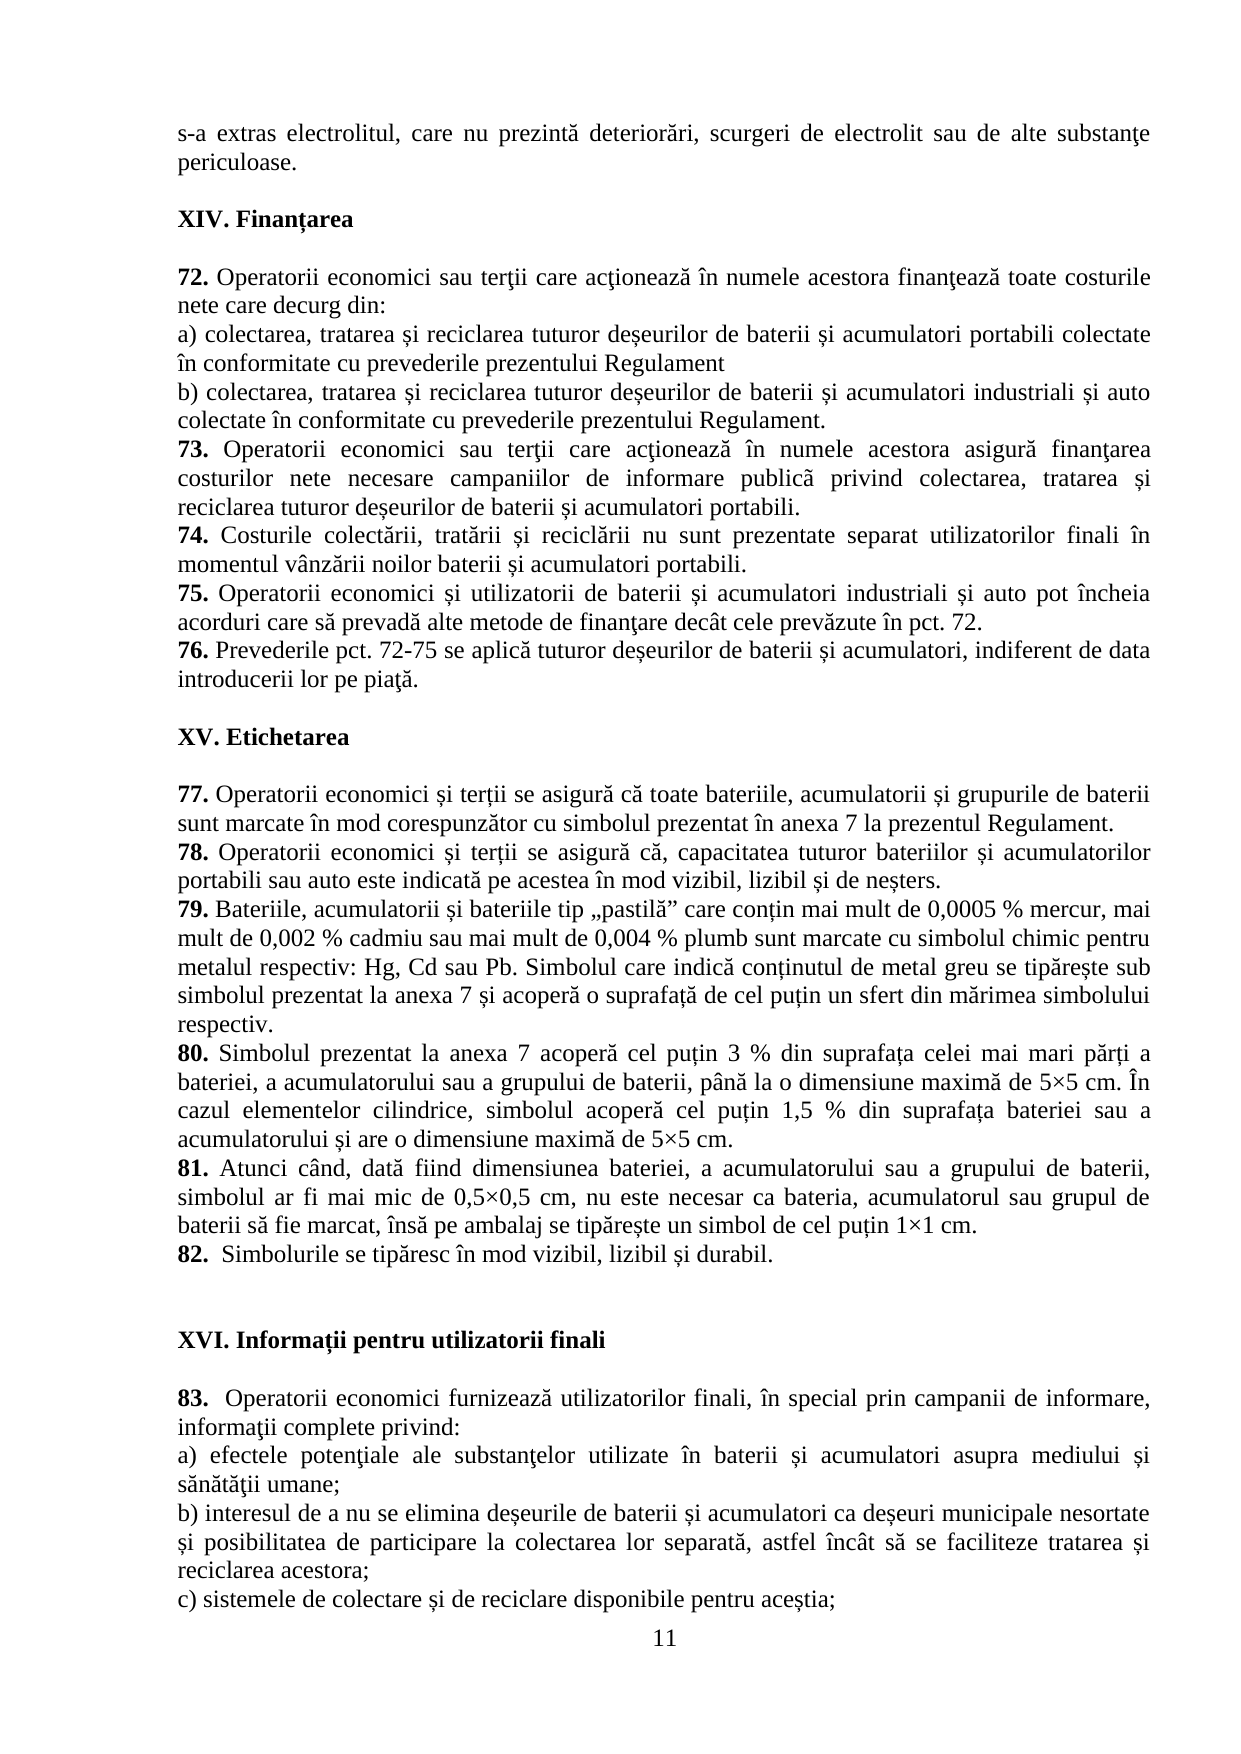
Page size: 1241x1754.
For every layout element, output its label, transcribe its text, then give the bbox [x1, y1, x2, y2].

text 76. Prevederile pct. 72-75 se aplică tuturor deșeurilor de baterii și acumulatori, indiferent de data introducerii lor pe piaţă. [177, 636, 1152, 693]
text b) interesul de a nu se elimina deșeurile de baterii și acumulatori ca deșeuri municipale nesortate și posibilitatea de participare la colectarea lor separată, astfel încât să se faciliteze tratarea și reciclarea acestora; [177, 1498, 1152, 1584]
text 80. Simbolul prezentat la anexa 7 acoperă cel puțin 3 % din suprafața celei mai mari părți a bateriei, a acumulatorului sau a grupului de baterii, până la o dimensiune maximă de 5×5 cm. În cazul elementelor cilindrice, simbolul acoperă cel puțin 1,5 % din suprafața bateriei sau a acumulatorului și are o dimensiune maximă de 5×5 cm. [177, 1038, 1152, 1153]
text a) colectarea, tratarea și reciclarea tuturor deșeurilor de baterii și acumulatori portabili colectate în conformitate cu prevederile prezentului Regulament [177, 319, 1152, 377]
text XV. Etichetarea [177, 722, 1152, 751]
text XIV. Finanțarea [177, 204, 1152, 233]
text 82. Simbolurile se tipăresc în mod vizibil, lizibil și durabil. [177, 1239, 1152, 1268]
text 81. Atunci când, dată fiind dimensiunea bateriei, a acumulatorului sau a grupului de baterii, simbolul ar fi mai mic de 0,5×0,5 cm, nu este necesar ca bateria, acumulatorul sau grupul de baterii să fie marcat, însă pe ambalaj se tipărește un simbol de cel puțin 1×1 cm. [177, 1153, 1152, 1239]
text a) efectele potenţiale ale substanţelor utilizate în baterii și acumulatori asupra mediului și sănătăţii umane; [177, 1441, 1152, 1498]
text XVI. Informații pentru utilizatorii finali [177, 1326, 1152, 1354]
text 73. Operatorii economici sau terţii care acţionează în numele acestora asigură finanţarea costurilor nete necesare campaniilor de informare publicã privind colectarea, tratarea și reciclarea tuturor deșeurilor de baterii și acumulatori portabili. [177, 434, 1152, 521]
text 77. Operatorii economici și terții se asigură că toate bateriile, acumulatorii și grupurile de baterii sunt marcate în mod corespunzător cu simbolul prezentat în anexa 7 la prezentul Regulament. [177, 779, 1152, 837]
text 72. Operatorii economici sau terţii care acţionează în numele acestora finanţează toate costurile nete care decurg din: [177, 262, 1152, 319]
text 83. Operatorii economici furnizează utilizatorilor finali, în special prin campanii de informare, informaţii complete privind: [177, 1383, 1152, 1441]
text 78. Operatorii economici și terții se asigură că, capacitatea tuturor bateriilor și acumulatorilor portabili sau auto este indicată pe acestea în mod vizibil, lizibil și de neșters. [177, 837, 1152, 894]
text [177, 118, 1152, 176]
text c) sistemele de colectare și de reciclare disponibile pentru aceștia; [177, 1584, 1152, 1613]
text b) colectarea, tratarea și reciclarea tuturor deșeurilor de baterii și acumulatori industriali și auto colectate în conformitate cu prevederile prezentului Regulament. [177, 377, 1152, 434]
text 74. Costurile colectării, tratării și reciclării nu sunt prezentate separat utilizatorilor finali în momentul vânzării noilor baterii și acumulatori portabili. [177, 521, 1152, 578]
text 79. Bateriile, acumulatorii și bateriile tip „pastilă” care conțin mai mult de 0,0005 % mercur, mai mult de 0,002 % cadmiu sau mai mult de 0,004 % plumb sunt marcate cu simbolul chimic pentru metalul respectiv: Hg, Cd sau Pb. Simbolul care indică conținutul de metal greu se tipărește sub simbolul prezentat la anexa 7 și acoperă o suprafață de cel puțin un sfert din mărimea simbolului respectiv. [177, 894, 1152, 1038]
text 75. Operatorii economici și utilizatorii de baterii și acumulatori industriali și auto pot încheia acorduri care să prevadă alte metode de finanţare decât cele prevăzute în pct. 72. [177, 578, 1152, 636]
